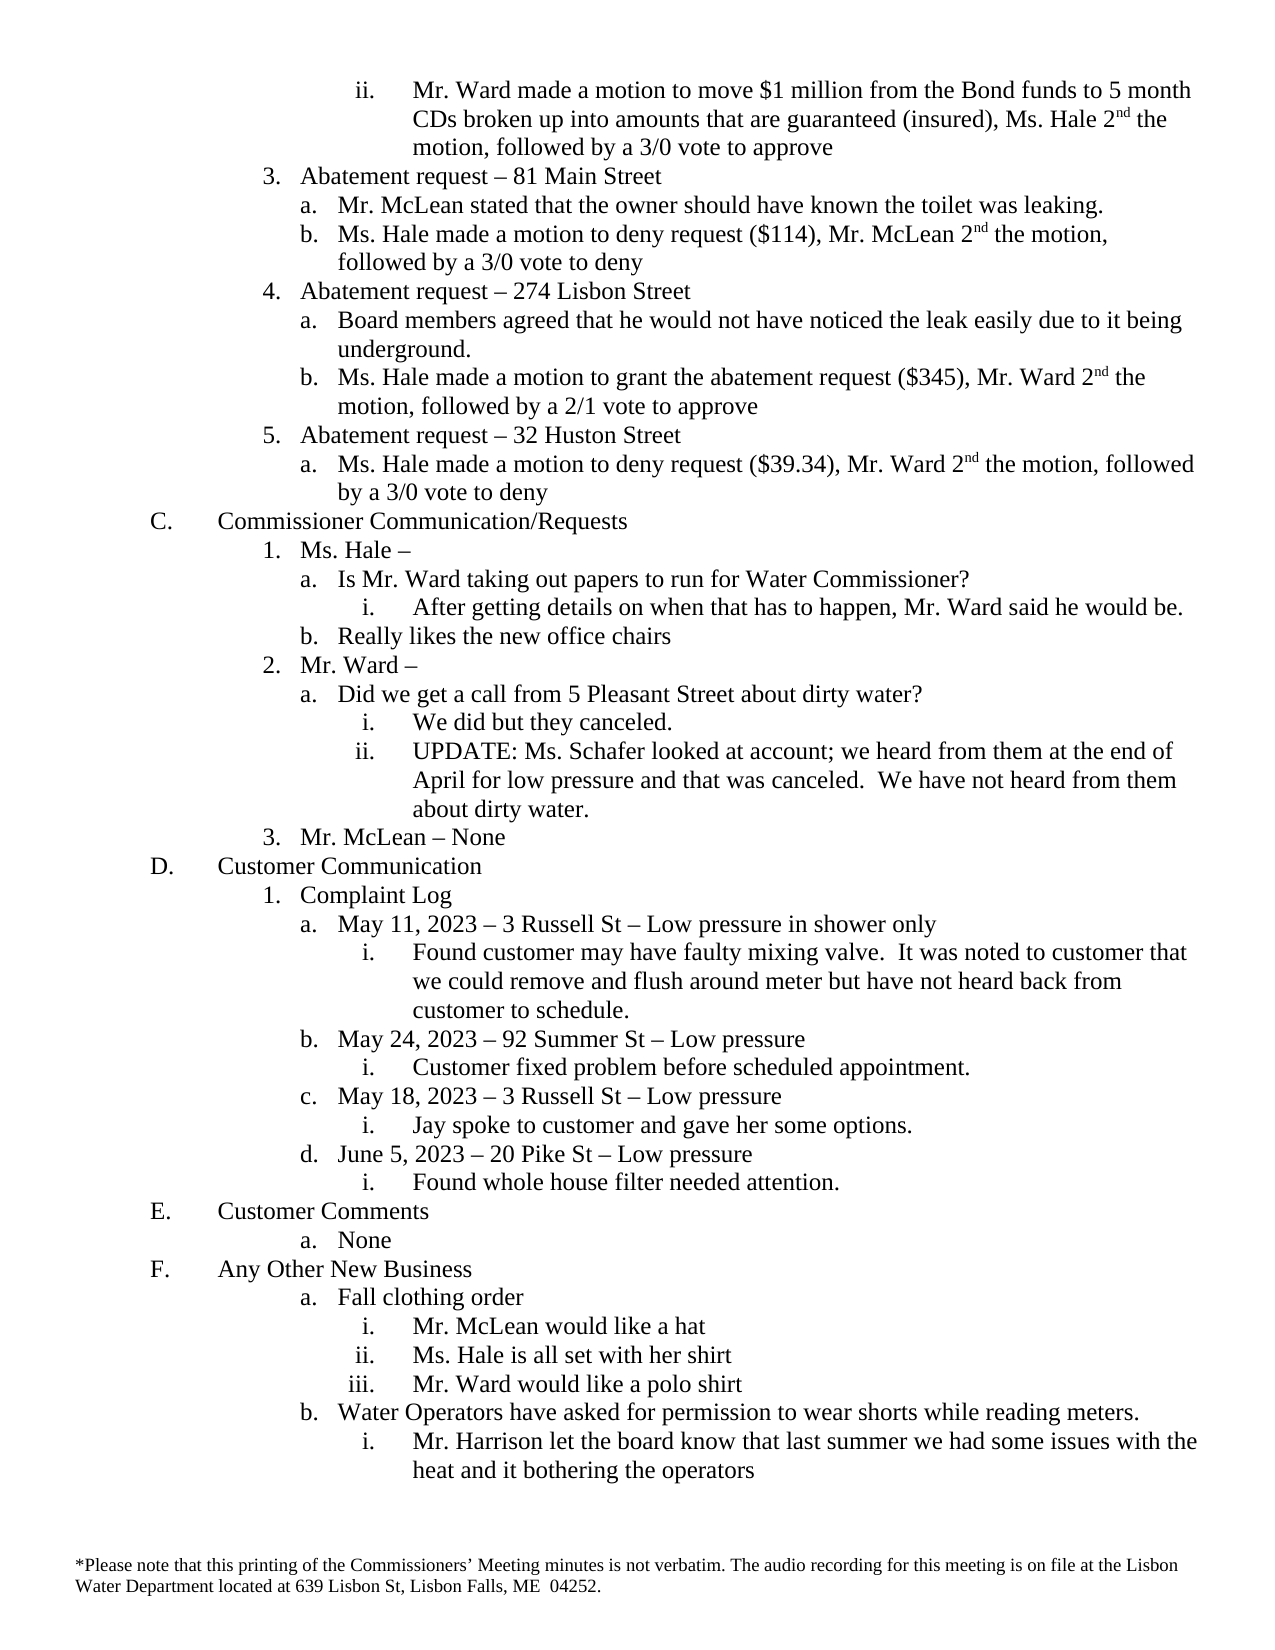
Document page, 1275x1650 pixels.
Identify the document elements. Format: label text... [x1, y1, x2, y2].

list None [300, 1225, 1200, 1254]
list Did we get a call from 5 Pleasant Street about dirty water? [300, 679, 1200, 707]
list Really likes the new office chairs [300, 621, 1200, 650]
list May 11, 2023 – 3 Russell St – Low pressure in shower only [300, 909, 1200, 937]
list May 24, 2023 – 92 Summer St – Low pressure [300, 1024, 1200, 1052]
list Abatement request – 32 Huston Street [281, 420, 1200, 449]
list May 18, 2023 – 3 Russell St – Low pressure [300, 1081, 1200, 1110]
subtitle Customer Communication [150, 851, 1200, 880]
list Mr. McLean – None [281, 822, 1200, 851]
list Ms. Hale made a motion to deny request ($39.34), Mr. Ward 2nd the motion, followed by a 3/0 vote to deny [300, 449, 1200, 506]
list Ms. Hale made a motion to deny request ($114), Mr. McLean 2nd the motion, followed by a 3/0 vote to deny [300, 219, 1200, 276]
list Is Mr. Ward taking out papers to run for Water Commissioner? [300, 564, 1200, 592]
list Mr. McLean stated that the owner should have known the toilet was leaking. [300, 190, 1200, 219]
subtitle Commissioner Communication/Requests [150, 506, 1200, 535]
list Ms. Hale is all set with her shirt [375, 1340, 1200, 1369]
list Found customer may have faulty mixing valve. It was noted to customer that we could remove and flush around meter but have not heard back from customer to schedule. [375, 937, 1200, 1024]
subtitle Customer Comments [150, 1196, 1200, 1225]
list Abatement request – 81 Main Street [281, 161, 1200, 190]
list Mr. Harrison let the board know that last summer we had some issues with the heat and it bothering the operators [375, 1426, 1200, 1484]
list UPDATE: Ms. Schafer looked at account; we heard from them at the end of April for low pressure and that was canceled. We have not heard from them about dirty water. [375, 736, 1200, 822]
list Jay spoke to customer and gave her some options. [375, 1110, 1200, 1139]
list Found whole house filter needed attention. [375, 1167, 1200, 1196]
list Mr. Ward made a motion to move $1 million from the Bond funds to 5 month CDs broken up into amounts that are guaranteed (insured), Ms. Hale 2nd the motion, followed by a 3/0 vote to approve [375, 75, 1200, 161]
list Mr. McLean would like a hat [375, 1311, 1200, 1340]
list We did but they canceled. [375, 707, 1200, 736]
list Abatement request – 274 Lisbon Street [281, 276, 1200, 305]
list Complaint Log [281, 880, 1200, 909]
list Mr. Ward – [281, 650, 1200, 679]
list Customer fixed problem before scheduled appointment. [375, 1052, 1200, 1081]
list Water Operators have asked for permission to wear shorts while reading meters. [300, 1397, 1200, 1426]
list Ms. Hale – [281, 535, 1200, 564]
list After getting details on when that has to happen, Mr. Ward said he would be. [375, 592, 1200, 621]
list Mr. Ward would like a polo shirt [375, 1369, 1200, 1397]
list Fall clothing order [300, 1282, 1200, 1311]
subtitle Any Other New Business [150, 1254, 1200, 1282]
list Board members agreed that he would not have noticed the leak easily due to it being underground. [300, 305, 1200, 362]
list June 5, 2023 – 20 Pike St – Low pressure [300, 1139, 1200, 1167]
list Ms. Hale made a motion to grant the abatement request ($345), Mr. Ward 2nd the motion, followed by a 2/1 vote to approve [300, 362, 1200, 420]
